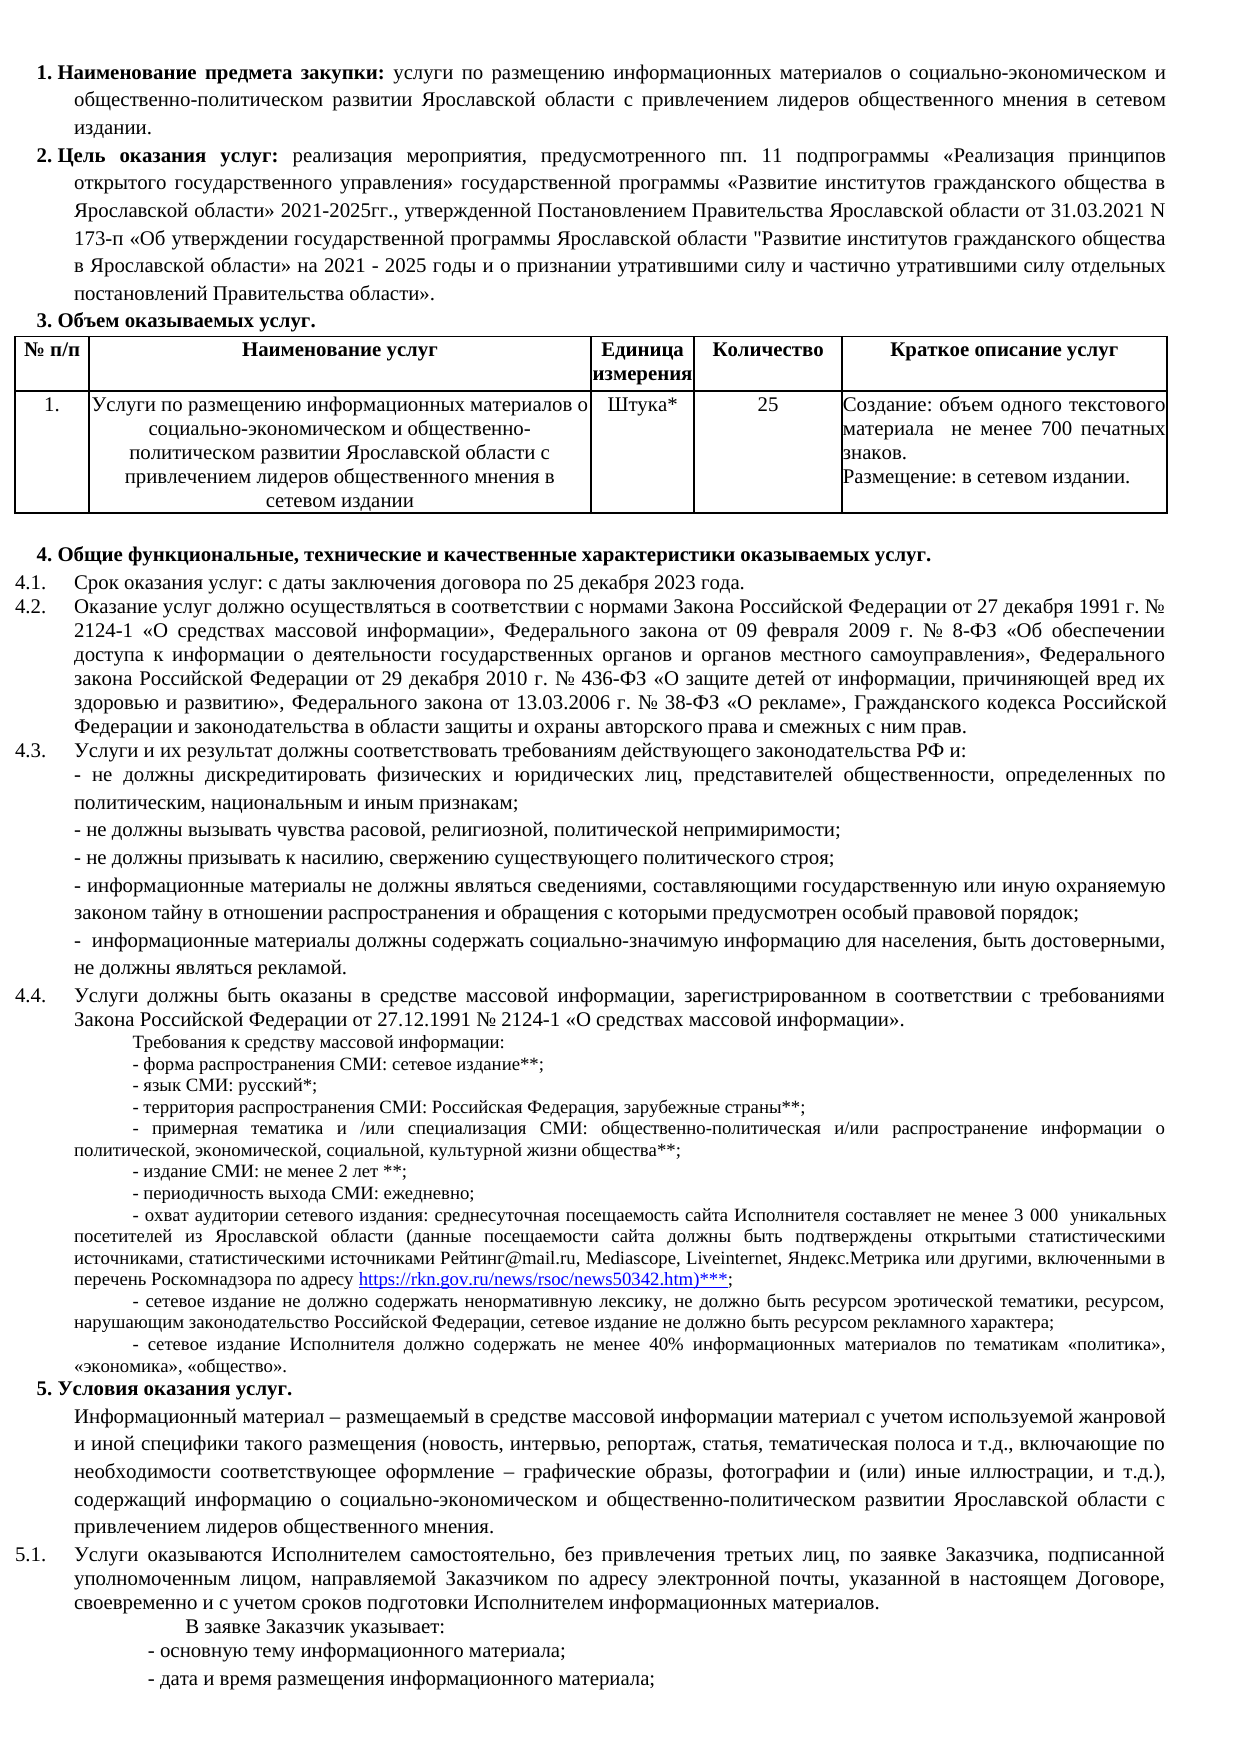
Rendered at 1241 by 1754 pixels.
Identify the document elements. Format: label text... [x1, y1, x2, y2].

text - основную тему информационного материала; [74, 1638, 1167, 1662]
list Объем оказываемых услуг. [36, 308, 1167, 332]
text - форма распространения СМИ: сетевое издание**; [74, 1053, 1167, 1074]
text - сетевое издание Исполнителя должно содержать не менее 40% информационных материалов по тематикам «политика», «экономика», «общество». [74, 1333, 1167, 1376]
table_cell Услуги по размещению информационных материалов о социально-экономическом и общественно-политическом развитии Ярославской области с привлечением лидеров общественного мнения в сетевом издании [90, 392, 590, 512]
text - охват аудитории сетевого издания: среднесуточная посещаемость сайта Исполнителя составляет не менее 3 000 уникальных посетителей из Ярославской области (данные посещаемости сайта должны быть подтверждены открытыми статистическими источниками, статистическими источниками Рейтинг@mail.ru, Mediascope, Liveinternet, Яндекс.Метрика или другими, включенными в перечень Роскомнадзора по адресу https://rkn.gov.ru/news/rsoc/news50342.htm)***; [74, 1203, 1167, 1290]
table_header Единица измерения [592, 337, 693, 390]
list Услуги оказываются Исполнителем самостоятельно, без привлечения третьих лиц, по заявке Заказчика, подписанной уполномоченным лицом, направляемой Заказчиком по адресу электронной почты, указанной в настоящем Договоре, своевременно и с учетом сроков подготовки Исполнителем информационных материалов. [15, 1542, 1167, 1614]
text - сетевое издание не должно содержать ненормативную лексику, не должно быть ресурсом эротической тематики, ресурсом, нарушающим законодательство Российской Федерации, сетевое издание не должно быть ресурсом рекламного характера; [74, 1290, 1167, 1333]
text - информационные материалы не должны являться сведениями, составляющими государственную или иную охраняемую законом тайну в отношении распространения и обращения с которыми предусмотрен особый правовой порядок; [74, 872, 1167, 924]
table_header Краткое описание услуг [843, 337, 1166, 390]
table_cell 25 [695, 392, 841, 512]
list Условия оказания услуг. [36, 1376, 1167, 1400]
list Срок оказания услуг: с даты заключения договора по 25 декабря 2023 года. [15, 569, 1167, 594]
list Требования к средству массовой информации: [74, 1031, 1167, 1053]
list Услуги должны быть оказаны в средстве массовой информации, зарегистрированном в соответствии с требованиями Закона Российской Федерации от 27.12.1991 № 2124-1 «О средствах массовой информации». [15, 983, 1167, 1031]
text - территория распространения СМИ: Российская Федерация, зарубежные страны**; [74, 1096, 1167, 1117]
text - примерная тематика и /или специализация СМИ: общественно-политическая и/или распространение информации о политической, экономической, социальной, культурной жизни общества**; [74, 1117, 1167, 1160]
text - периодичность выхода СМИ: ежедневно; [74, 1182, 1167, 1203]
text В заявке Заказчик указывает: [185, 1614, 1167, 1638]
table_cell Создание: объем одного текстового материала не менее 700 печатных знаков. Размещение: в сетевом издании. [843, 392, 1166, 512]
table_cell Штука* [592, 392, 693, 512]
text Информационный материал – размещаемый в средстве массовой информации материал с учетом используемой жанровой и иной специфики такого размещения (новость, интервью, репортаж, статья, тематическая полоса и т.д., включающие по необходимости соответствующее оформление – графические образы, фотографии и (или) иные иллюстрации, и т.д.), содержащий информацию о социально-экономическом и общественно-политическом развитии Ярославской области с привлечением лидеров общественного мнения. [74, 1404, 1167, 1538]
table_header № п/п [16, 337, 88, 390]
text - не должны вызывать чувства расовой, религиозной, политической непримиримости; [74, 817, 1167, 841]
list Услуги и их результат должны соответствовать требованиям действующего законодательства РФ и: [15, 738, 1167, 762]
table_cell 1. [16, 392, 88, 512]
list Наименование предмета закупки: услуги по размещению информационных материалов о социально-экономическом и общественно-политическом развитии Ярославской области с привлечением лидеров общественного мнения в сетевом издании. [36, 60, 1167, 139]
text - информационные материалы должны содержать социально-значимую информацию для населения, быть достоверными, не должны являться рекламой. [74, 928, 1167, 979]
text - язык СМИ: русский*; [74, 1074, 1167, 1096]
text - издание СМИ: не менее 2 лет **; [74, 1160, 1167, 1182]
list Оказание услуг должно осуществляться в соответствии с нормами Закона Российской Федерации от 27 декабря 1991 г. № 2124-1 «О средствах массовой информации», Федерального закона от 09 февраля 2009 г. № 8-ФЗ «Об обеспечении доступа к информации о деятельности государственных органов и органов местного самоуправления», Федерального закона Российской Федерации от 29 декабря 2010 г. № 436-ФЗ «О защите детей от информации, причиняющей вред их здоровью и развитию», Федерального закона от 13.03.2006 г. № 38-ФЗ «О рекламе», Гражданского кодекса Российской Федерации и законодательства в области защиты и охраны авторского права и смежных с ним прав. [15, 594, 1167, 738]
list Цель оказания услуг: реализация мероприятия, предусмотренного пп. 11 подпрограммы «Реализация принципов открытого государственного управления» государственной программы «Развитие институтов гражданского общества в Ярославской области» 2021-2025гг., утвержденной Постановлением Правительства Ярославской области от 31.03.2021 N 173-п «Об утверждении государственной программы Ярославской области "Развитие институтов гражданского общества в Ярославской области» на 2021 - 2025 годы и о признании утратившими силу и частично утратившими силу отдельных постановлений Правительства области». [36, 143, 1167, 305]
text - не должны призывать к насилию, свержению существующего политического строя; [74, 845, 1167, 869]
text - дата и время размещения информационного материала; [74, 1666, 1167, 1689]
table_header Количество [695, 337, 841, 390]
text - не должны дискредитировать физических и юридических лиц, представителей общественности, определенных по политическим, национальным и иным признакам; [74, 762, 1167, 814]
table_header Наименование услуг [90, 337, 590, 390]
list Общие функциональные, технические и качественные характеристики оказываемых услуг. [36, 542, 1167, 566]
